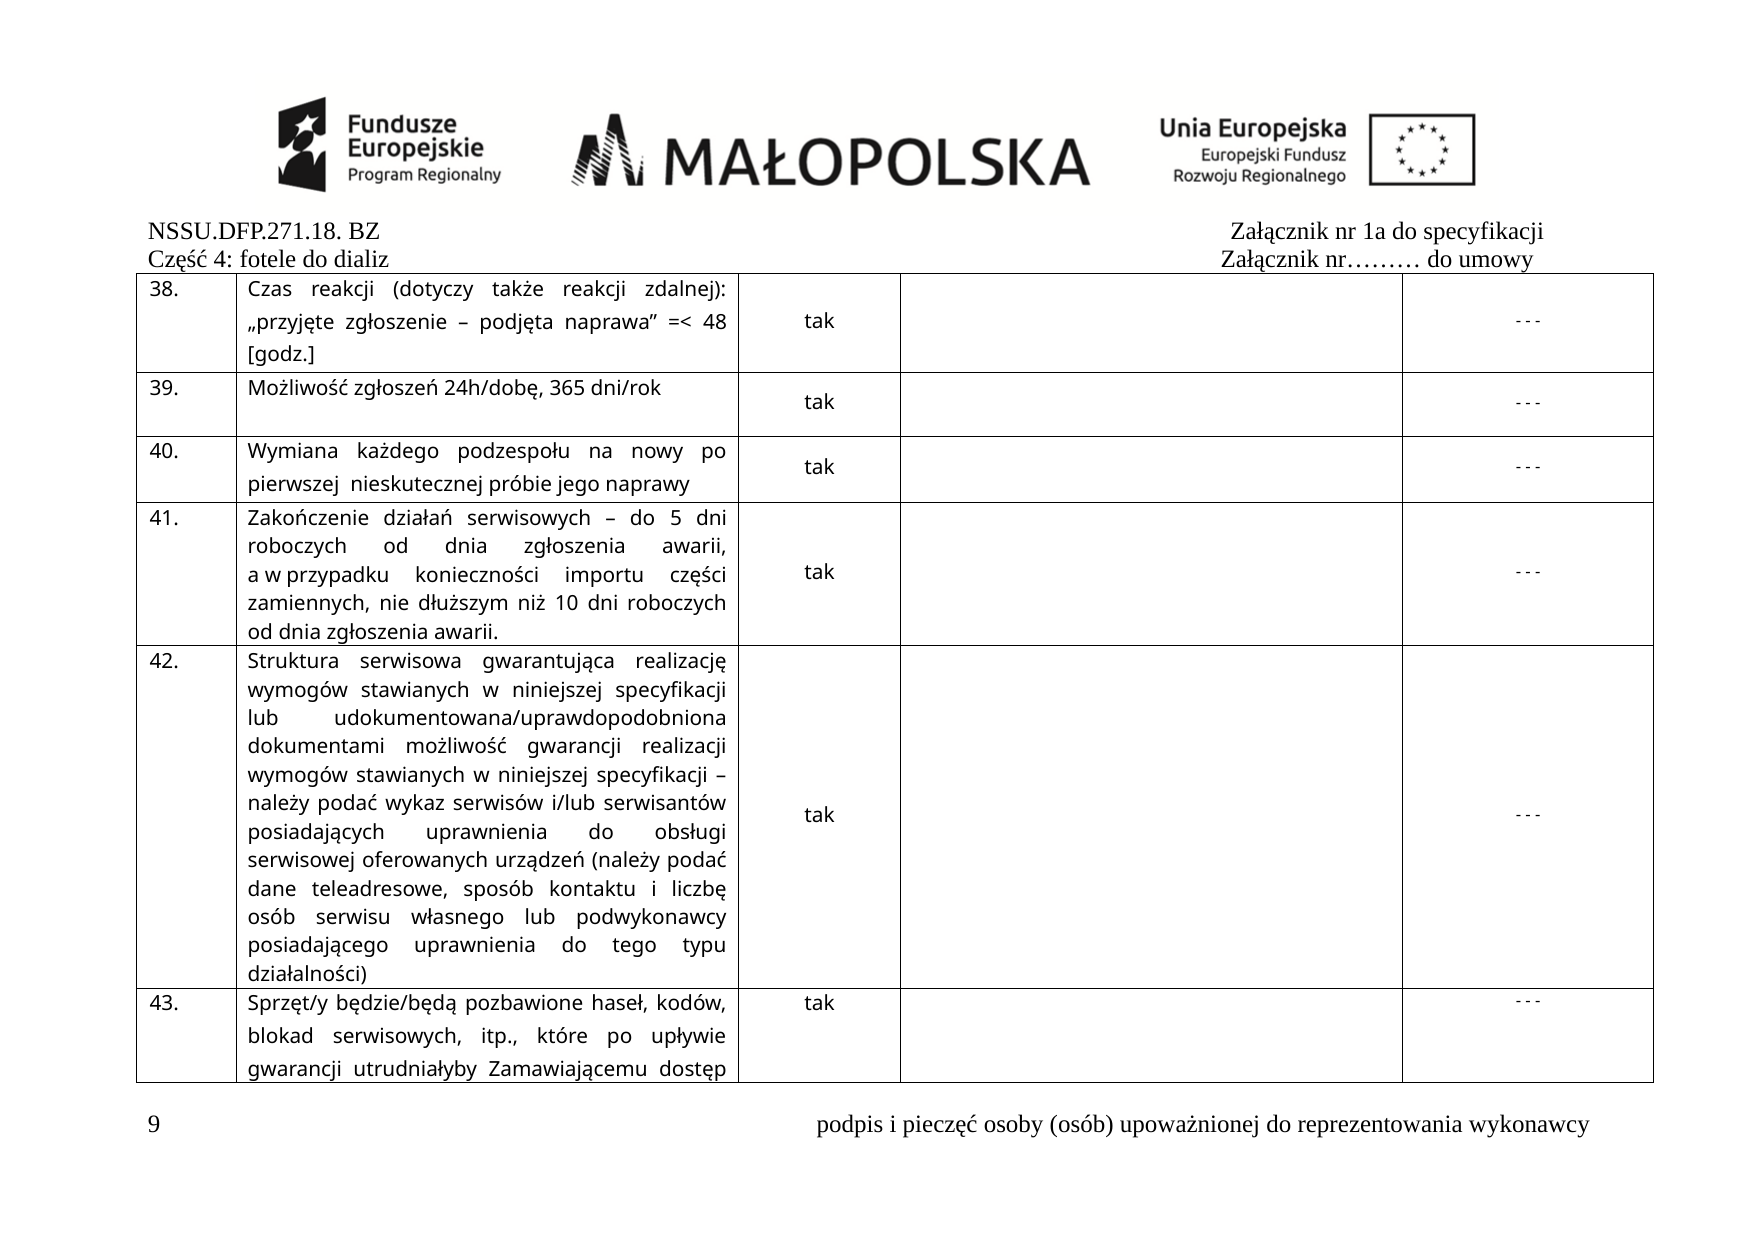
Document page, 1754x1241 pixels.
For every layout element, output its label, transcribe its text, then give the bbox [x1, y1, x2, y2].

table_cell Zakończenie działań serwisowych – do 5 dni roboczych od dnia zgłoszenia awarii, a w przypadku konieczności importu części zamiennych, nie dłuższym niż 10 dni roboczych od dnia zgłoszenia awarii. [237, 503, 738, 645]
table_cell [137, 437, 236, 502]
table_cell - - - [1403, 989, 1653, 1082]
table_cell - - - [1403, 503, 1653, 645]
table_cell tak [739, 646, 900, 987]
table_cell Wymiana każdego podzespołu na nowy po pierwszej nieskutecznej próbie jego naprawy [237, 437, 738, 502]
table_cell tak [739, 274, 900, 372]
table_cell [901, 503, 1402, 645]
table_cell Możliwość zgłoszeń 24h/dobę, 365 dni/rok [237, 373, 738, 436]
table_cell [901, 646, 1402, 987]
table_cell [137, 989, 236, 1082]
table_cell tak [739, 989, 900, 1082]
table_cell - - - [1403, 373, 1653, 436]
table_cell [137, 646, 236, 987]
table_cell Struktura serwisowa gwarantująca realizację wymogów stawianych w niniejszej specyfikacji lub udokumentowana/uprawdopodobniona dokumentami możliwość gwarancji realizacji wymogów stawianych w niniejszej specyfikacji – należy podać wykaz serwisów i/lub serwisantów posiadających uprawnienia do obsługi serwisowej oferowanych urządzeń (należy podać dane teleadresowe, sposób kontaktu i liczbę osób serwisu własnego lub podwykonawcy posiadającego uprawnienia do tego typu działalności) [237, 646, 738, 987]
table_cell tak [739, 373, 900, 436]
picture [255, 73, 1499, 216]
table_cell [137, 274, 236, 372]
table_cell - - - [1403, 646, 1653, 987]
table_cell [901, 437, 1402, 502]
table_cell [901, 989, 1402, 1082]
table_cell [901, 373, 1402, 436]
table_cell [901, 274, 1402, 372]
table_cell tak [739, 503, 900, 645]
table_cell - - - [1403, 437, 1653, 502]
table_cell Czas reakcji (dotyczy także reakcji zdalnej): „przyjęte zgłoszenie – podjęta naprawa” =< 48 [godz.] [237, 274, 738, 372]
table_cell tak [739, 437, 900, 502]
table_cell [137, 503, 236, 645]
table_cell - - - [1403, 274, 1653, 372]
table_cell [137, 373, 236, 436]
